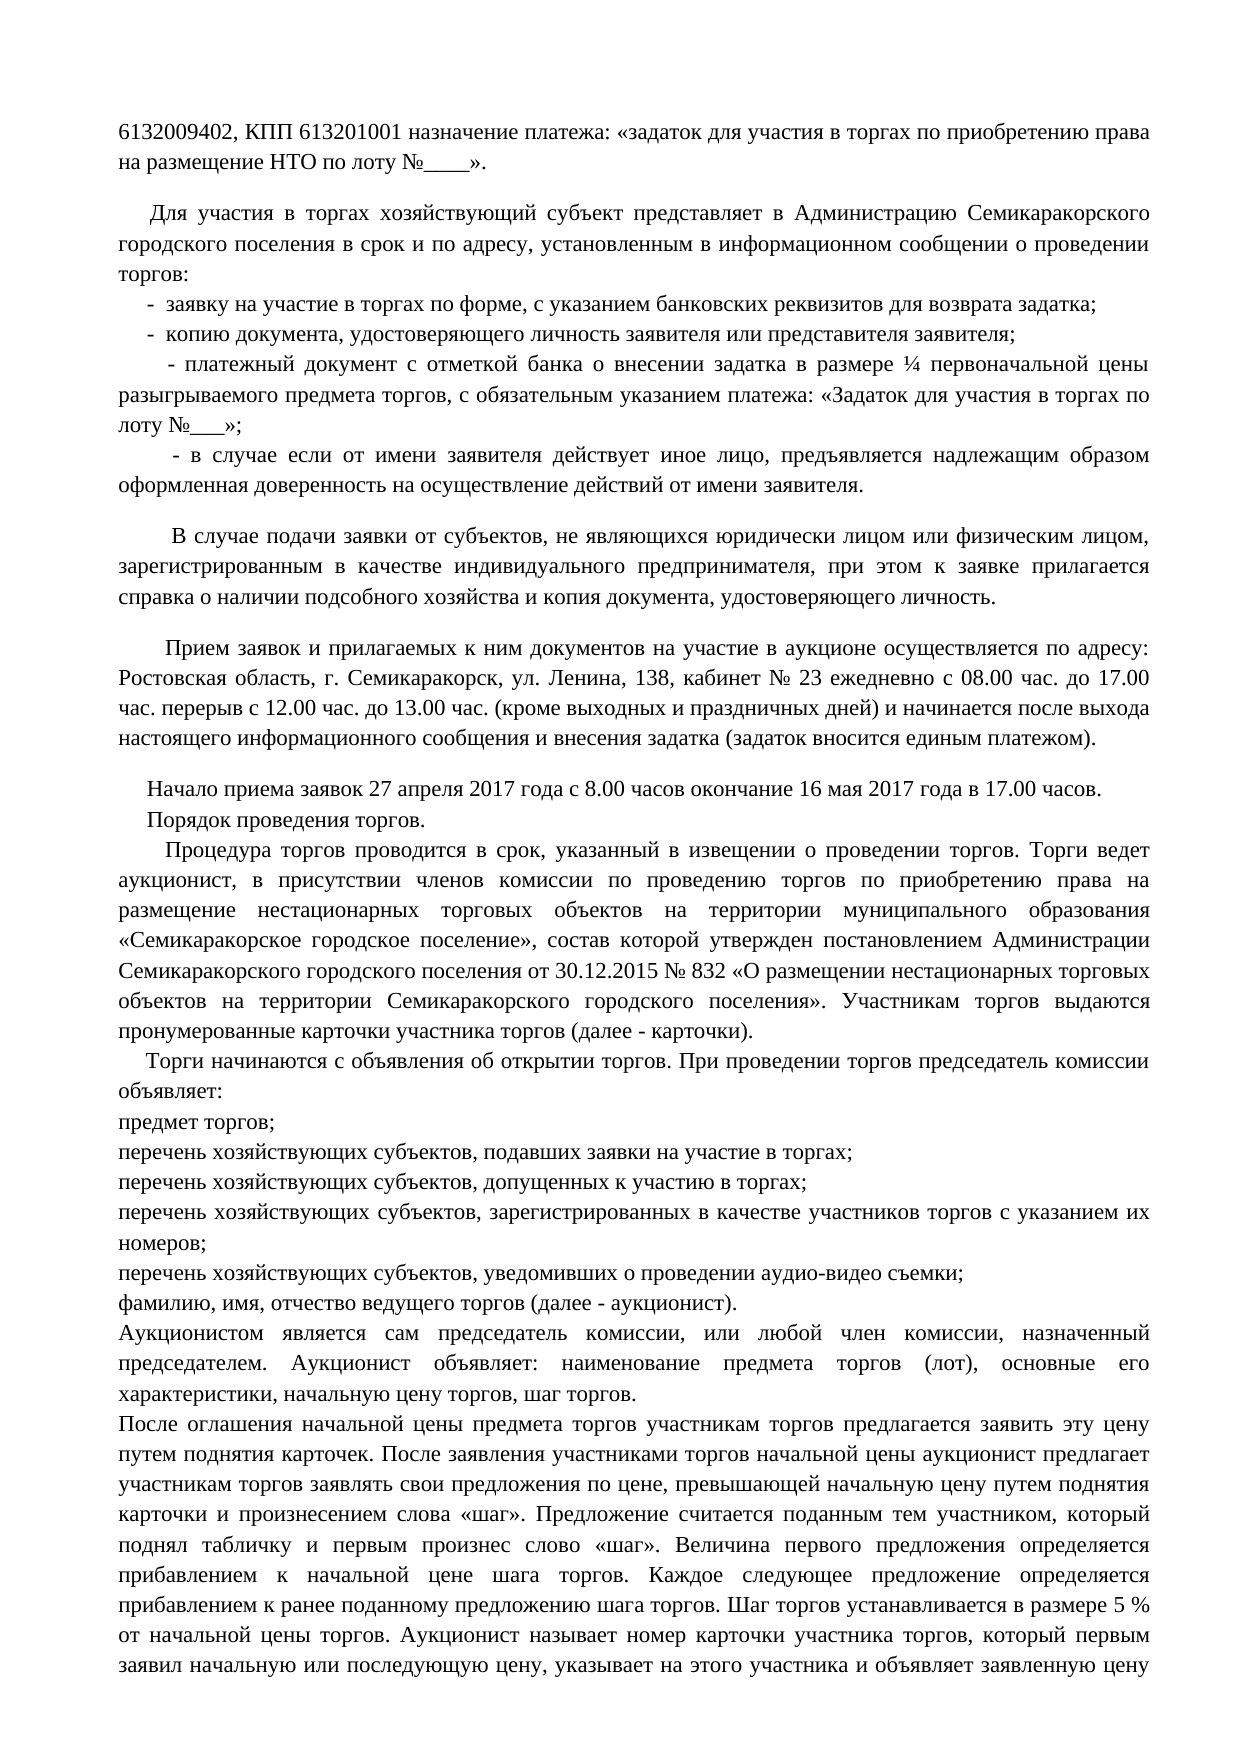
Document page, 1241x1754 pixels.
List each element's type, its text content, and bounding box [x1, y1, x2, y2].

text - заявку на участие в торгах по форме, с указанием банковских реквизитов для возврата задатка; [118, 290, 1152, 316]
text фамилию, имя, отчество ведущего торгов (далее - аукционист). [118, 1289, 1152, 1315]
text - копию документа, удостоверяющего личность заявителя или представителя заявителя; [118, 320, 1152, 347]
text - в случае если от имени заявителя действует иное лицо, предъявляется надлежащим образом оформленная доверенность на осуществление действий от имени заявителя. [118, 441, 1152, 498]
text Торги начинаются с объявления об открытии торгов. При проведении торгов председатель комиссии объявляет: [118, 1047, 1152, 1104]
text В случае подачи заявки от субъектов, не являющихся юридически лицом или физическим лицом, зарегистрированным в качестве индивидуального предпринимателя, при этом к заявке прилагается справка о наличии подсобного хозяйства и копия документа, удостоверяющего личность. [118, 522, 1152, 609]
text Порядок проведения торгов. [118, 806, 1152, 832]
text Процедура торгов проводится в срок, указанный в извещении о проведении торгов. Торги ведет аукционист, в присутствии членов комиссии по проведению торгов по приобретению права на размещение нестационарных торговых объектов на территории муниципального образования «Семикаракорское городское поселение», состав которой утвержден постановлением Администрации Семикаракорского городского поселения от 30.12.2015 № 832 «О размещении нестационарных торговых объектов на территории Семикаракорского городского поселения». Участникам торгов выдаются пронумерованные карточки участника торгов (далее - карточки). [118, 836, 1152, 1043]
text - платежный документ с отметкой банка о внесении задатка в размере ¼ первоначальной цены разыгрываемого предмета торгов, с обязательным указанием платежа: «Задаток для участия в торгах по лоту №___»; [118, 350, 1152, 437]
text Аукционистом является сам председатель комиссии, или любой член комиссии, назначенный председателем. Аукционист объявляет: наименование предмета торгов (лот), основные его характеристики, начальную цену торгов, шаг торгов. [118, 1319, 1152, 1406]
text Прием заявок и прилагаемых к ним документов на участие в аукционе осуществляется по адресу: Ростовская область, г. Семикаракорск, ул. Ленина, 138, кабинет № 23 ежедневно с 08.00 час. до 17.00 час. перерыв с 12.00 час. до 13.00 час. (кроме выходных и праздничных дней) и начинается после выхода настоящего информационного сообщения и внесения задатка (задаток вносится единым платежом). [118, 634, 1152, 751]
text Начало приема заявок 27 апреля 2017 года с 8.00 часов окончание 16 мая 2017 года в 17.00 часов. [118, 775, 1152, 802]
text перечень хозяйствующих субъектов, подавших заявки на участие в торгах; [118, 1138, 1152, 1164]
text Для участия в торгах хозяйствующий субъект представляет в Администрацию Семикаракорского городского поселения в срок и по адресу, установленным в информационном сообщении о проведении торгов: [118, 199, 1152, 286]
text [118, 1410, 1152, 1678]
text перечень хозяйствующих субъектов, зарегистрированных в качестве участников торгов с указанием их номеров; [118, 1198, 1152, 1255]
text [118, 118, 1152, 175]
text перечень хозяйствующих субъектов, уведомивших о проведении аудио-видео съемки; [118, 1259, 1152, 1285]
text предмет торгов; [118, 1108, 1152, 1134]
text перечень хозяйствующих субъектов, допущенных к участию в торгах; [118, 1168, 1152, 1194]
